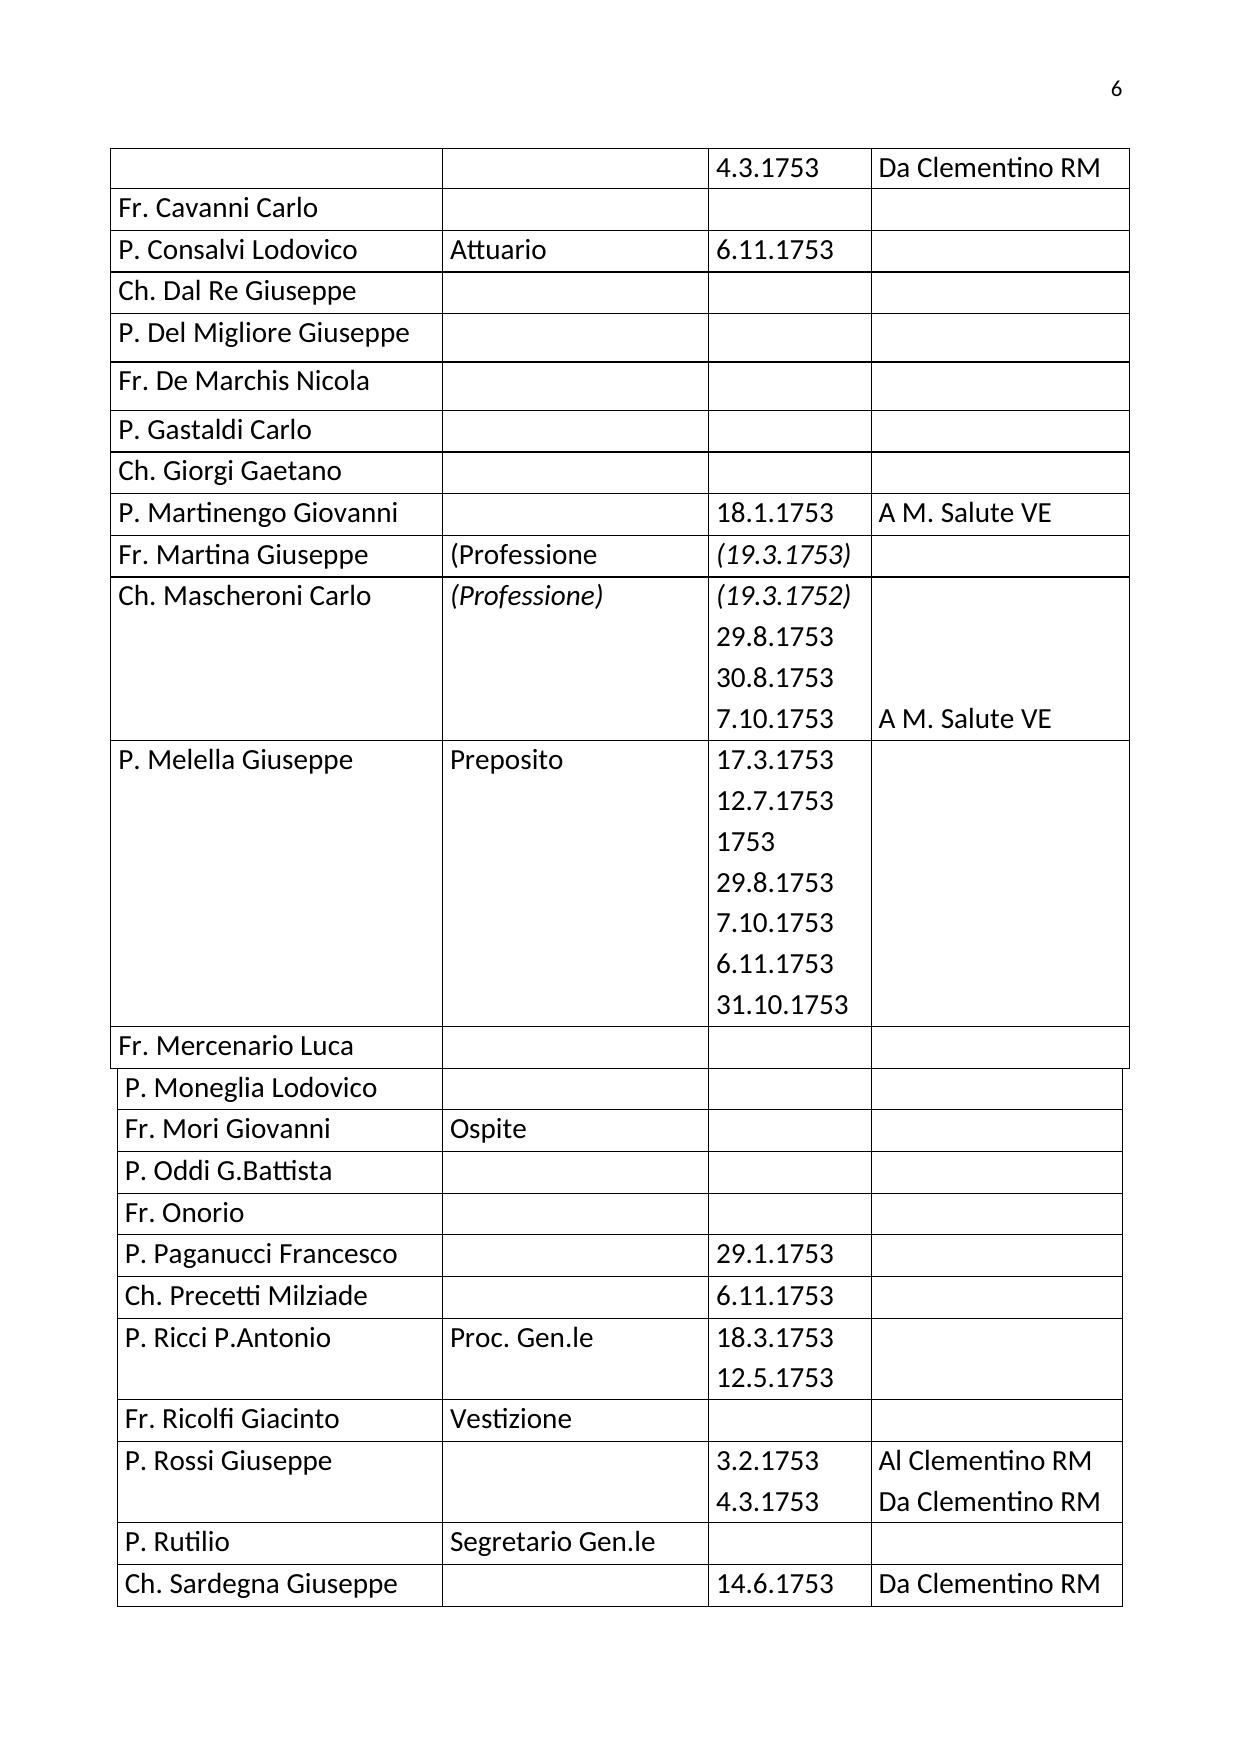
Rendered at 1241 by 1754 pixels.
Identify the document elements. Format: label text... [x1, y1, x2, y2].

table_cell [872, 453, 1129, 493]
table_cell Al Clementino RM Da Clementino RM [872, 1442, 1122, 1522]
table_cell Fr. Cavanni Carlo [111, 189, 442, 230]
table_cell Ospite [443, 1110, 708, 1151]
table_cell (19.3.1752) 29.8.1753 30.8.1753 7.10.1753 [709, 578, 871, 740]
table_cell [443, 273, 708, 313]
table_cell Da Clementino RM [872, 1565, 1122, 1606]
table_cell Fr. Mori Giovanni [118, 1110, 442, 1151]
table_cell [709, 1027, 871, 1068]
table_cell 29.1.1753 [709, 1235, 871, 1276]
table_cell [111, 149, 442, 188]
table_cell A M. Salute VE [872, 578, 1129, 740]
table_cell P. Martinengo Giovanni [111, 494, 442, 535]
table_cell Segretario Gen.le [443, 1523, 708, 1564]
table_cell P. Consalvi Lodovico [111, 231, 442, 271]
table_cell A M. Salute VE [872, 494, 1129, 535]
table_cell 17.3.1753 12.7.1753 1753 29.8.1753 7.10.1753 6.11.1753 31.10.1753 [709, 741, 871, 1026]
table_cell [443, 149, 708, 188]
table_cell Fr. Onorio [118, 1194, 442, 1234]
table_cell [872, 273, 1129, 313]
table_cell [709, 453, 871, 493]
table_cell [709, 411, 871, 451]
table_cell Fr. Mercenario Luca [111, 1027, 442, 1068]
table_cell (Professione [443, 536, 708, 576]
table_cell [709, 1194, 871, 1234]
table_cell P. Moneglia Lodovico [118, 1069, 442, 1109]
table_cell Fr. De Marchis Nicola [111, 363, 442, 410]
table_cell [872, 1277, 1122, 1318]
table_cell 14.6.1753 6.11.1753 [709, 1565, 871, 1606]
table_cell 3.2.1753 4.3.1753 [709, 149, 871, 188]
table_cell [709, 363, 871, 410]
table_cell Ch. Dal Re Giuseppe [111, 273, 442, 313]
table_cell Ch. Giorgi Gaetano [111, 453, 442, 493]
table_cell [872, 1235, 1122, 1276]
table_cell P. Melella Giuseppe [111, 741, 442, 1026]
table_cell Attuario [443, 231, 708, 271]
table_cell 18.1.1753 [709, 494, 871, 535]
table_cell P. Rossi Giuseppe [118, 1442, 442, 1522]
table_cell [443, 411, 708, 451]
table_cell [443, 1069, 708, 1109]
table_cell P. Gastaldi Carlo [111, 411, 442, 451]
table_cell Proc. Gen.le [443, 1319, 708, 1399]
table_cell [443, 1277, 708, 1318]
table_cell P. Ricci P.Antonio [118, 1319, 442, 1399]
table_cell [709, 273, 871, 313]
table_cell 3.2.1753 4.3.1753 [709, 1442, 871, 1522]
table_cell [443, 1194, 708, 1234]
table_cell Fr. Ricolfi Giacinto [118, 1400, 442, 1441]
table_cell [872, 1110, 1122, 1151]
table_cell [443, 1442, 708, 1522]
table_cell [443, 1152, 708, 1193]
table_cell [443, 314, 708, 361]
table_cell [443, 1235, 708, 1276]
table_cell [872, 314, 1129, 361]
table_cell Fr. Martina Giuseppe [111, 536, 442, 576]
table_cell P. Oddi G.Battista [118, 1152, 442, 1193]
table_cell [872, 1069, 1122, 1109]
table_cell [872, 189, 1129, 230]
table_cell [443, 453, 708, 493]
table_cell [872, 411, 1129, 451]
table_cell [872, 1523, 1122, 1564]
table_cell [872, 149, 1129, 188]
table_cell [872, 1319, 1122, 1399]
table_cell [709, 1110, 871, 1151]
table_cell 6.11.1753 [709, 1277, 871, 1318]
table_cell [872, 1194, 1122, 1234]
table_cell [443, 1565, 708, 1606]
table_cell [709, 1069, 871, 1109]
table_cell [443, 494, 708, 535]
table_cell [872, 1400, 1122, 1441]
table_cell [872, 363, 1129, 410]
table_cell [709, 314, 871, 361]
table_cell (Professione) [443, 578, 708, 740]
table_cell P. Paganucci Francesco [118, 1235, 442, 1276]
table_cell [443, 363, 708, 410]
table_cell [872, 741, 1129, 1026]
table_cell [443, 189, 708, 230]
table_cell [709, 1152, 871, 1193]
table_cell [872, 231, 1129, 271]
table_cell 18.3.1753 12.5.1753 [709, 1319, 871, 1399]
table_cell [443, 1027, 708, 1068]
table_cell [709, 1400, 871, 1441]
table_cell [709, 1523, 871, 1564]
table_cell [872, 1152, 1122, 1193]
table_cell 6.11.1753 [709, 231, 871, 271]
table_cell [872, 1027, 1129, 1068]
table_cell [872, 536, 1129, 576]
table_cell Preposito [443, 741, 708, 1026]
table_cell (19.3.1753) [709, 536, 871, 576]
table_cell Vestizione [443, 1400, 708, 1441]
table_cell Ch. Precetti Milziade [118, 1277, 442, 1318]
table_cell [118, 1565, 442, 1606]
table_cell Ch. Mascheroni Carlo [111, 578, 442, 740]
table_cell P. Del Migliore Giuseppe [111, 314, 442, 361]
table_cell [709, 189, 871, 230]
table_cell P. Rutilio [118, 1523, 442, 1564]
